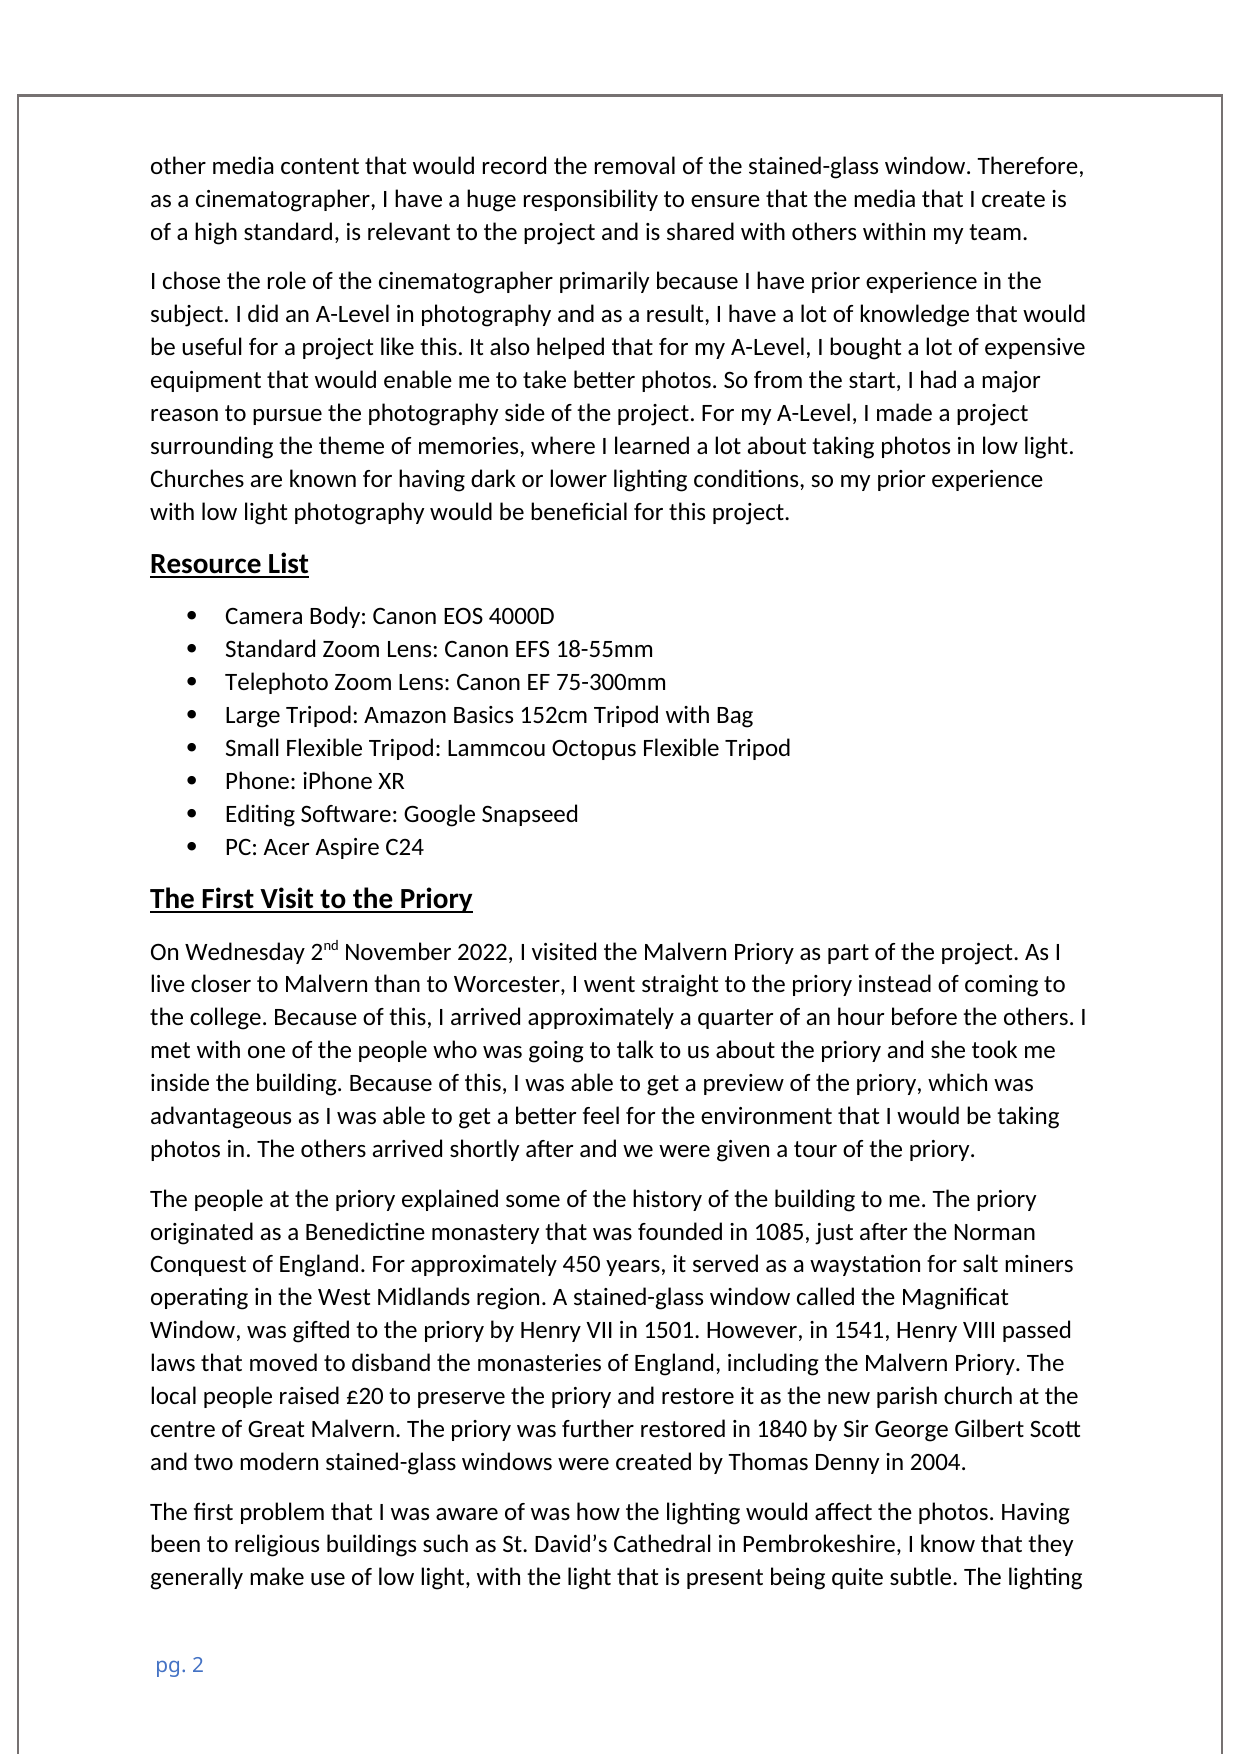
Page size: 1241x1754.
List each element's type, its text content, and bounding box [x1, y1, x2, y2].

list Camera Body: Canon EOS 4000D [187, 601, 1090, 631]
text The First Visit to the Priory [150, 881, 1090, 916]
text The people at the priory explained some of the history of the building to me. The priory originated as a Benedictine monastery that was founded in 1085, just after the Norman Conquest of England. For approximately 450 years, it served as a waystation for salt miners operating in the West Midlands region. A stained-glass window called the Magnificat Window, was gifted to the priory by Henry VII in 1501. However, in 1541, Henry VIII passed laws that moved to disband the monasteries of England, including the Malvern Priory. The local people raised £20 to preserve the priory and restore it as the new parish church at the centre of Great Malvern. The priory was further restored in 1840 by Sir George Gilbert Scott and two modern stained-glass windows were created by Thomas Denny in 2004. [150, 1183, 1090, 1477]
list PC: Acer Aspire C24 [187, 831, 1090, 861]
text I chose the role of the cinematographer primarily because I have prior experience in the subject. I did an A-Level in photography and as a result, I have a lot of knowledge that would be useful for a project like this. It also helped that for my A-Level, I bought a lot of expensive equipment that would enable me to take better photos. So from the start, I had a major reason to pursue the photography side of the project. For my A-Level, I made a project surrounding the theme of memories, where I learned a lot about taking photos in low light. Churches are known for having dark or lower lighting conditions, so my prior experience with low light photography would be beneficial for this project. [150, 265, 1090, 526]
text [150, 150, 1090, 246]
list Large Tripod: Amazon Basics 152cm Tripod with Bag [187, 699, 1090, 730]
list Small Flexible Tripod: Lammcou Octopus Flexible Tripod [187, 732, 1090, 763]
list Standard Zoom Lens: Canon EFS 18-55mm [187, 633, 1090, 664]
list Phone: iPhone XR [187, 765, 1090, 796]
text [150, 1496, 1090, 1592]
list Telephoto Zoom Lens: Canon EF 75-300mm [187, 666, 1090, 697]
text On Wednesday 2nd November 2022, I visited the Malvern Priory as part of the project. As I live closer to Malvern than to Worcester, I went straight to the priory instead of coming to the college. Because of this, I arrived approximately a quarter of an hour before the others. I met with one of the people who was going to talk to us about the priory and she took me inside the building. Because of this, I was able to get a preview of the priory, which was advantageous as I was able to get a better feel for the environment that I would be taking photos in. The others arrived shortly after and we were given a tour of the priory. [150, 936, 1090, 1164]
text Resource List [150, 545, 1090, 581]
list Editing Software: Google Snapseed [187, 798, 1090, 828]
